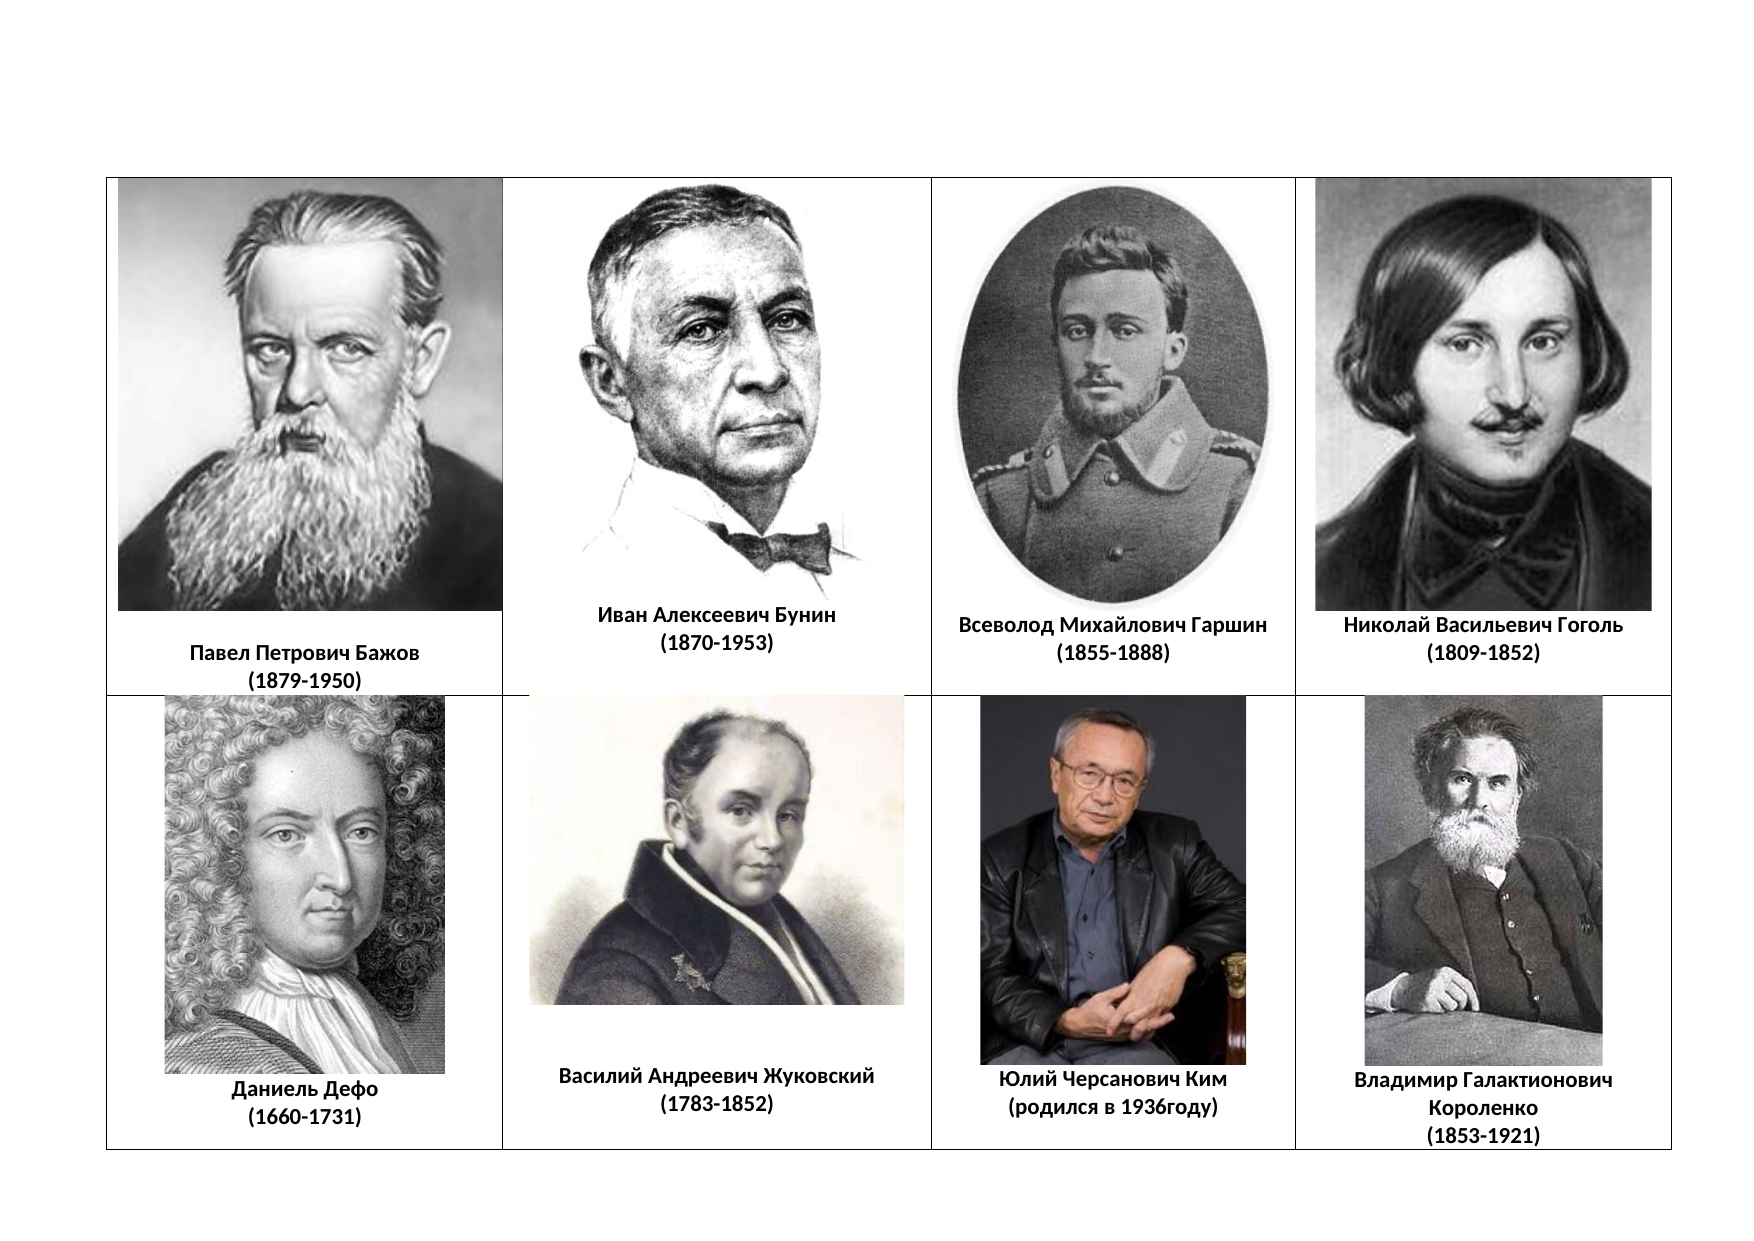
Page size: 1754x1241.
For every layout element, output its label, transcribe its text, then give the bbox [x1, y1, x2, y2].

picture [529, 695, 905, 1005]
table_cell Николай Васильевич Гоголь (1809-1852) [1296, 178, 1671, 694]
picture [118, 178, 503, 611]
picture [980, 695, 1247, 1065]
picture [544, 178, 890, 600]
table_cell Даниель Дефо (1660-1731) [107, 696, 502, 1149]
table_cell Иван Алексеевич Бунин (1870-1953) [503, 178, 931, 694]
picture [952, 178, 1275, 611]
picture [1315, 178, 1652, 611]
table_cell Василий Андреевич Жуковский (1783-1852) [503, 696, 931, 1149]
table_cell Юлий Черсанович Ким (родился в 1936году) [932, 696, 1295, 1149]
table_cell Павел Петрович Бажов (1879-1950) [107, 178, 502, 694]
table_cell Всеволод Михайлович Гаршин (1855-1888) [932, 178, 1295, 694]
table_cell Владимир Галактионович Короленко (1853-1921) [1296, 696, 1671, 1149]
picture [164, 695, 445, 1074]
picture [1364, 695, 1603, 1066]
